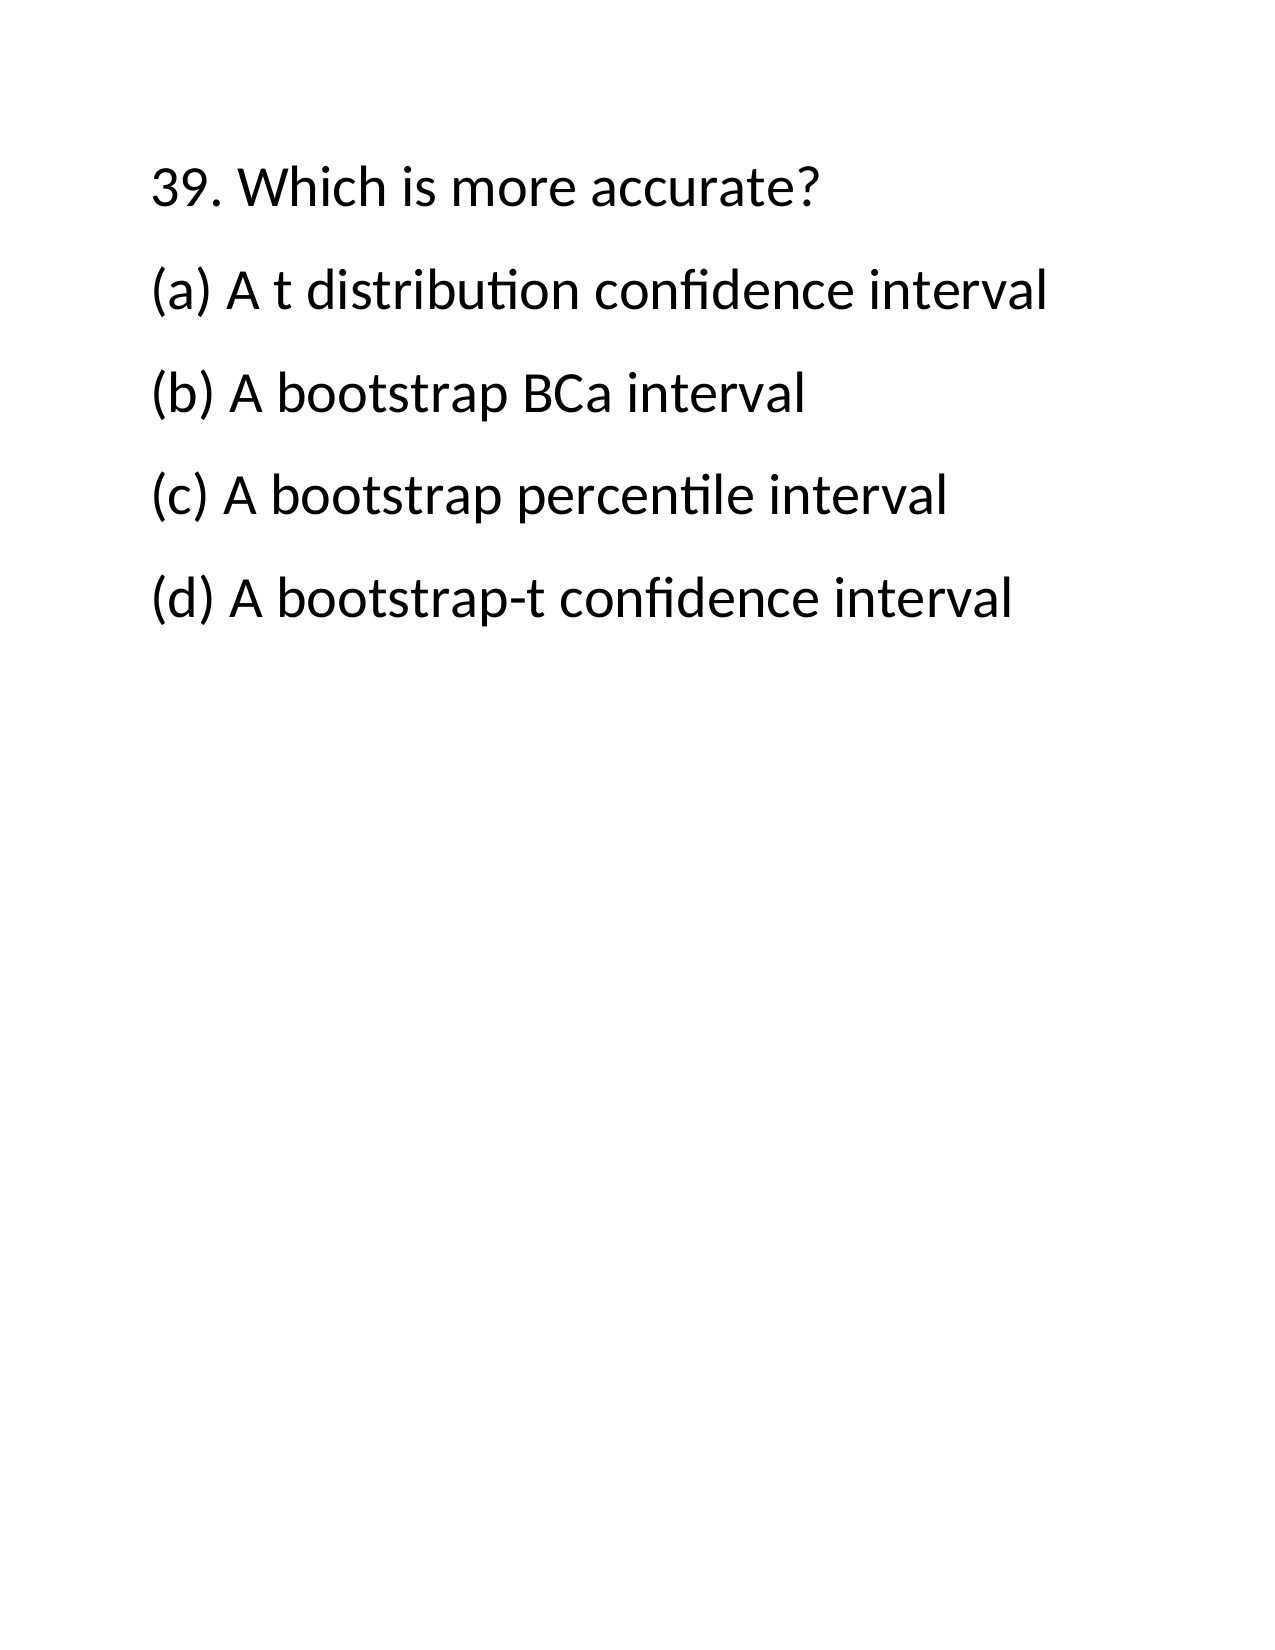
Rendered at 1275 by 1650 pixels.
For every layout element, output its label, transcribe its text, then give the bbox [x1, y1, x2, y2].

text (d) A bootstrap-t confidence interval [150, 561, 1125, 632]
text (b) A bootstrap BCa interval [150, 355, 1125, 427]
text (c) A bootstrap percentile interval [150, 458, 1125, 529]
text (a) A t distribution confidence interval [150, 253, 1125, 324]
text 39. Which is more accurate? [150, 150, 1125, 221]
